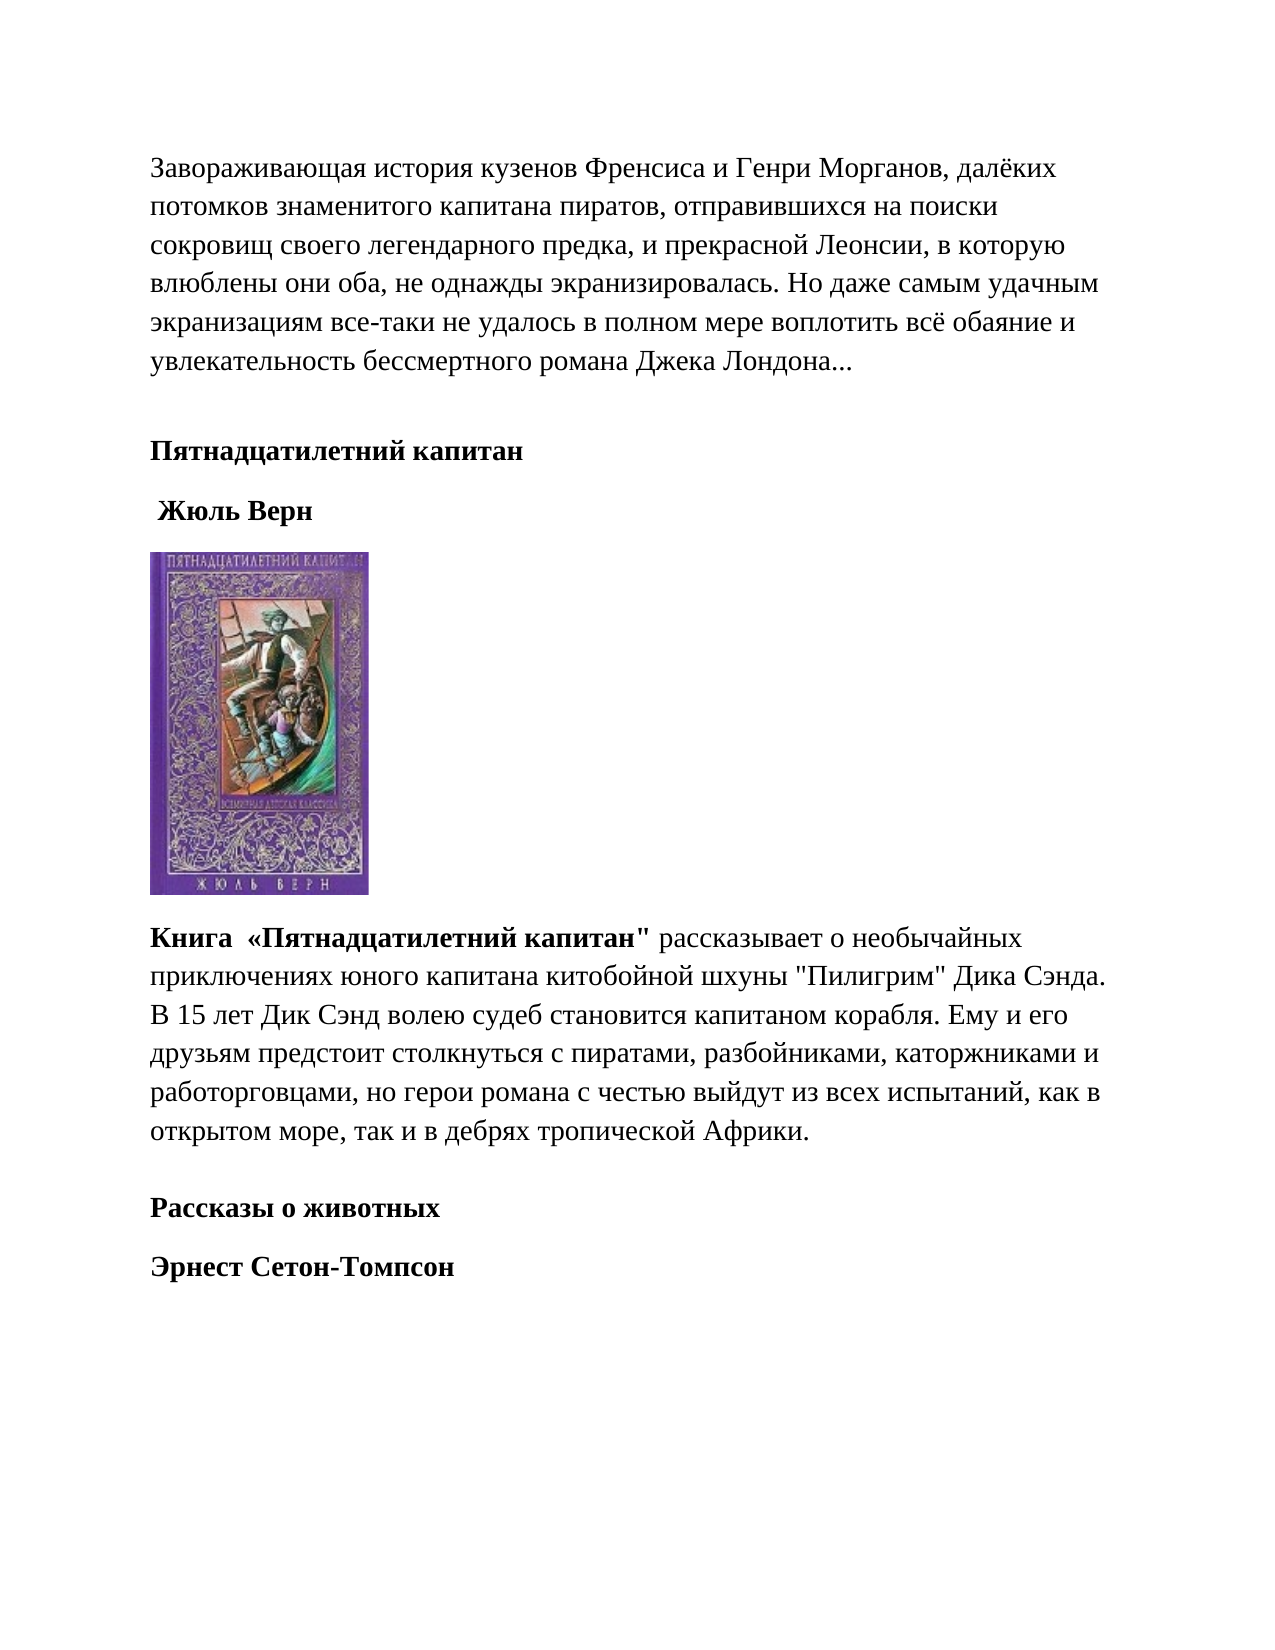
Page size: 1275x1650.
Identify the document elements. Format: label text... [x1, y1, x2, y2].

picture [150, 552, 369, 895]
text Эрнест Сетон-Томпсон [150, 1249, 1125, 1283]
text Пятнадцатилетний капитан [150, 433, 1125, 467]
text Жюль Верн [150, 493, 1125, 526]
text Завораживающая история кузенов Френсиса и Генри Морганов, далёких потомков знаменитого капитана пиратов, отправившихся на поиски сокровищ своего легендарного предка, и прекрасной Леонсии, в которую влюблены они оба, не однажды экранизировалась. Но даже самым удачным экранизациям все-таки не удалось в полном мере воплотить всё обаяние и увлекательность бессмертного романа Джека Лондона... [150, 150, 1125, 408]
text Книга «Пятнадцатилетний капитан" рассказывает о необычайных приключениях юного капитана китобойной шхуны "Пилигрим" Дика Сэнда. В 15 лет Дик Сэнд волею судеб становится капитаном корабля. Ему и его друзьям предстоит столкнуться с пиратами, разбойниками, каторжниками и работорговцами, но герои романа с честью выйдут из всех испытаний, как в открытом море, так и в дебрях тропической Африки. Рассказы о животных [150, 920, 1125, 1223]
